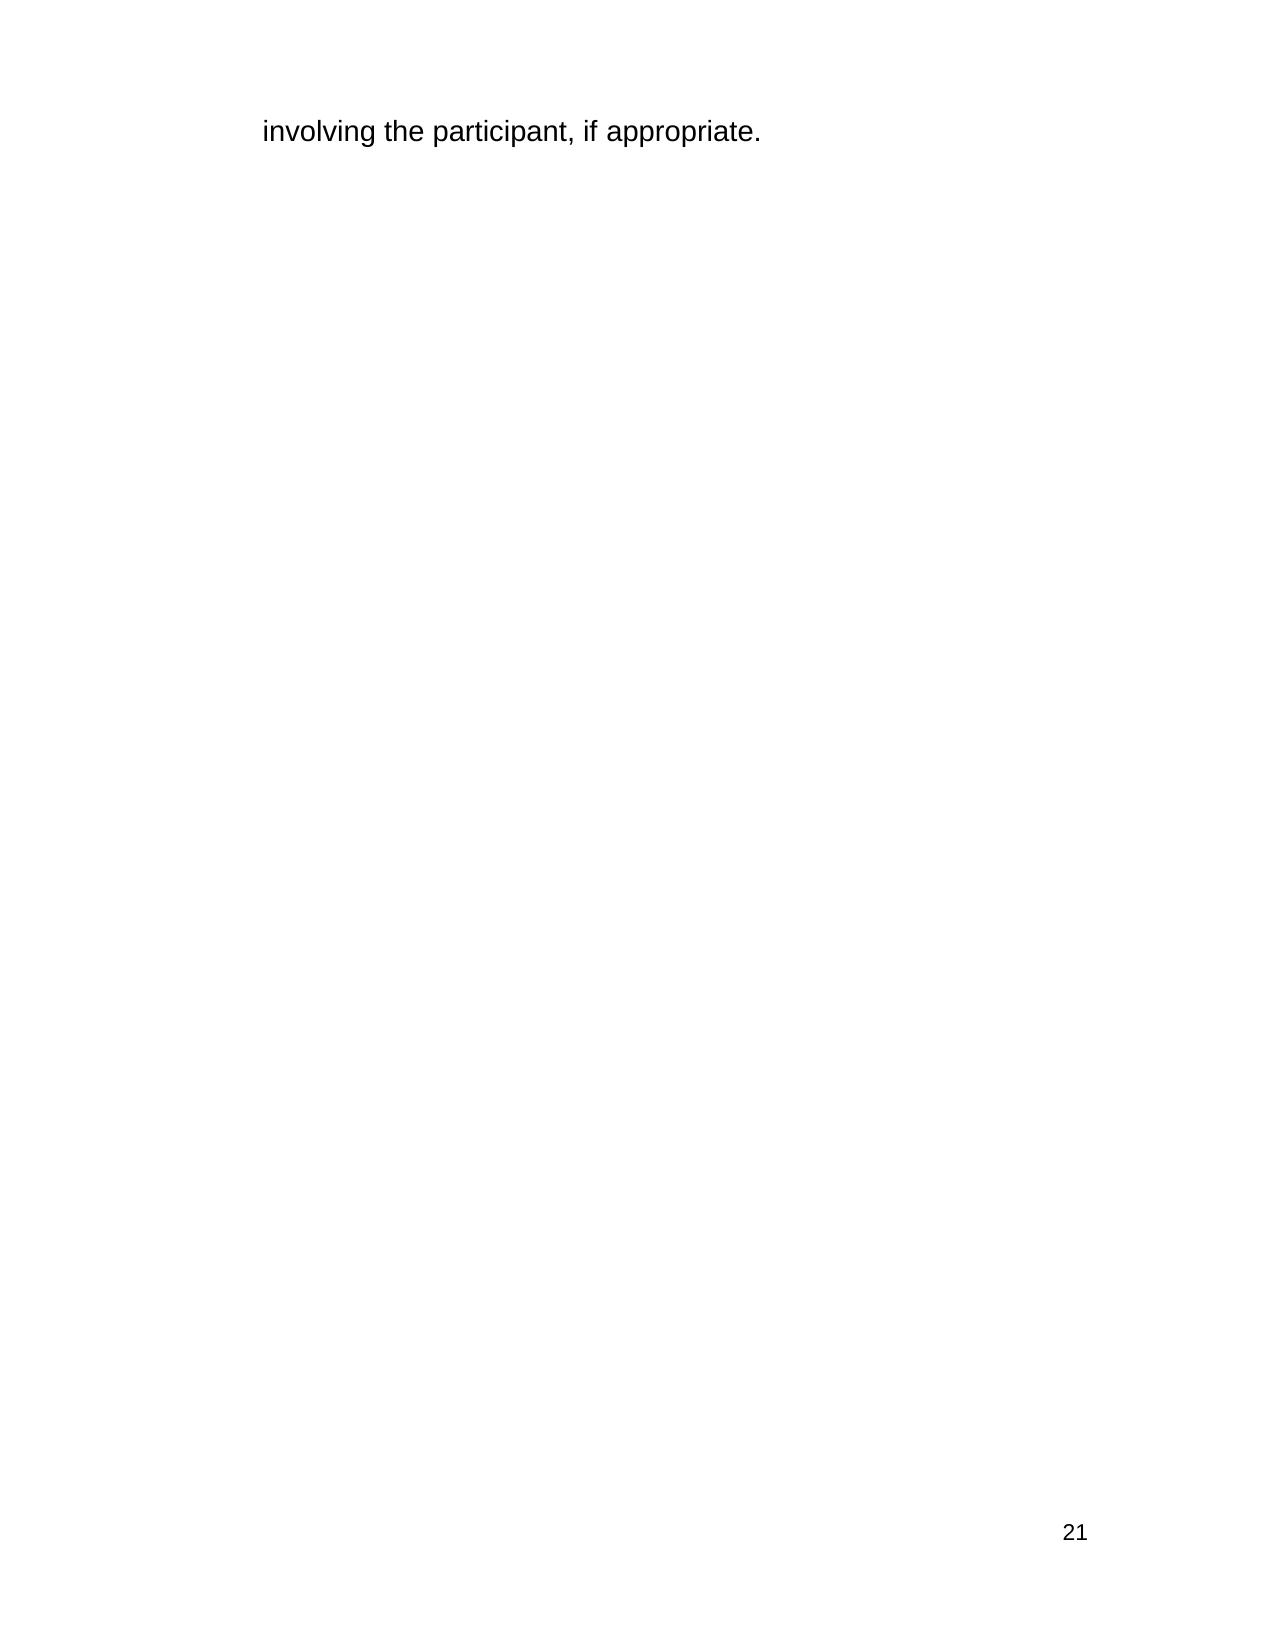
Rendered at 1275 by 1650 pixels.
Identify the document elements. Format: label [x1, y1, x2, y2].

list [225, 114, 1088, 148]
